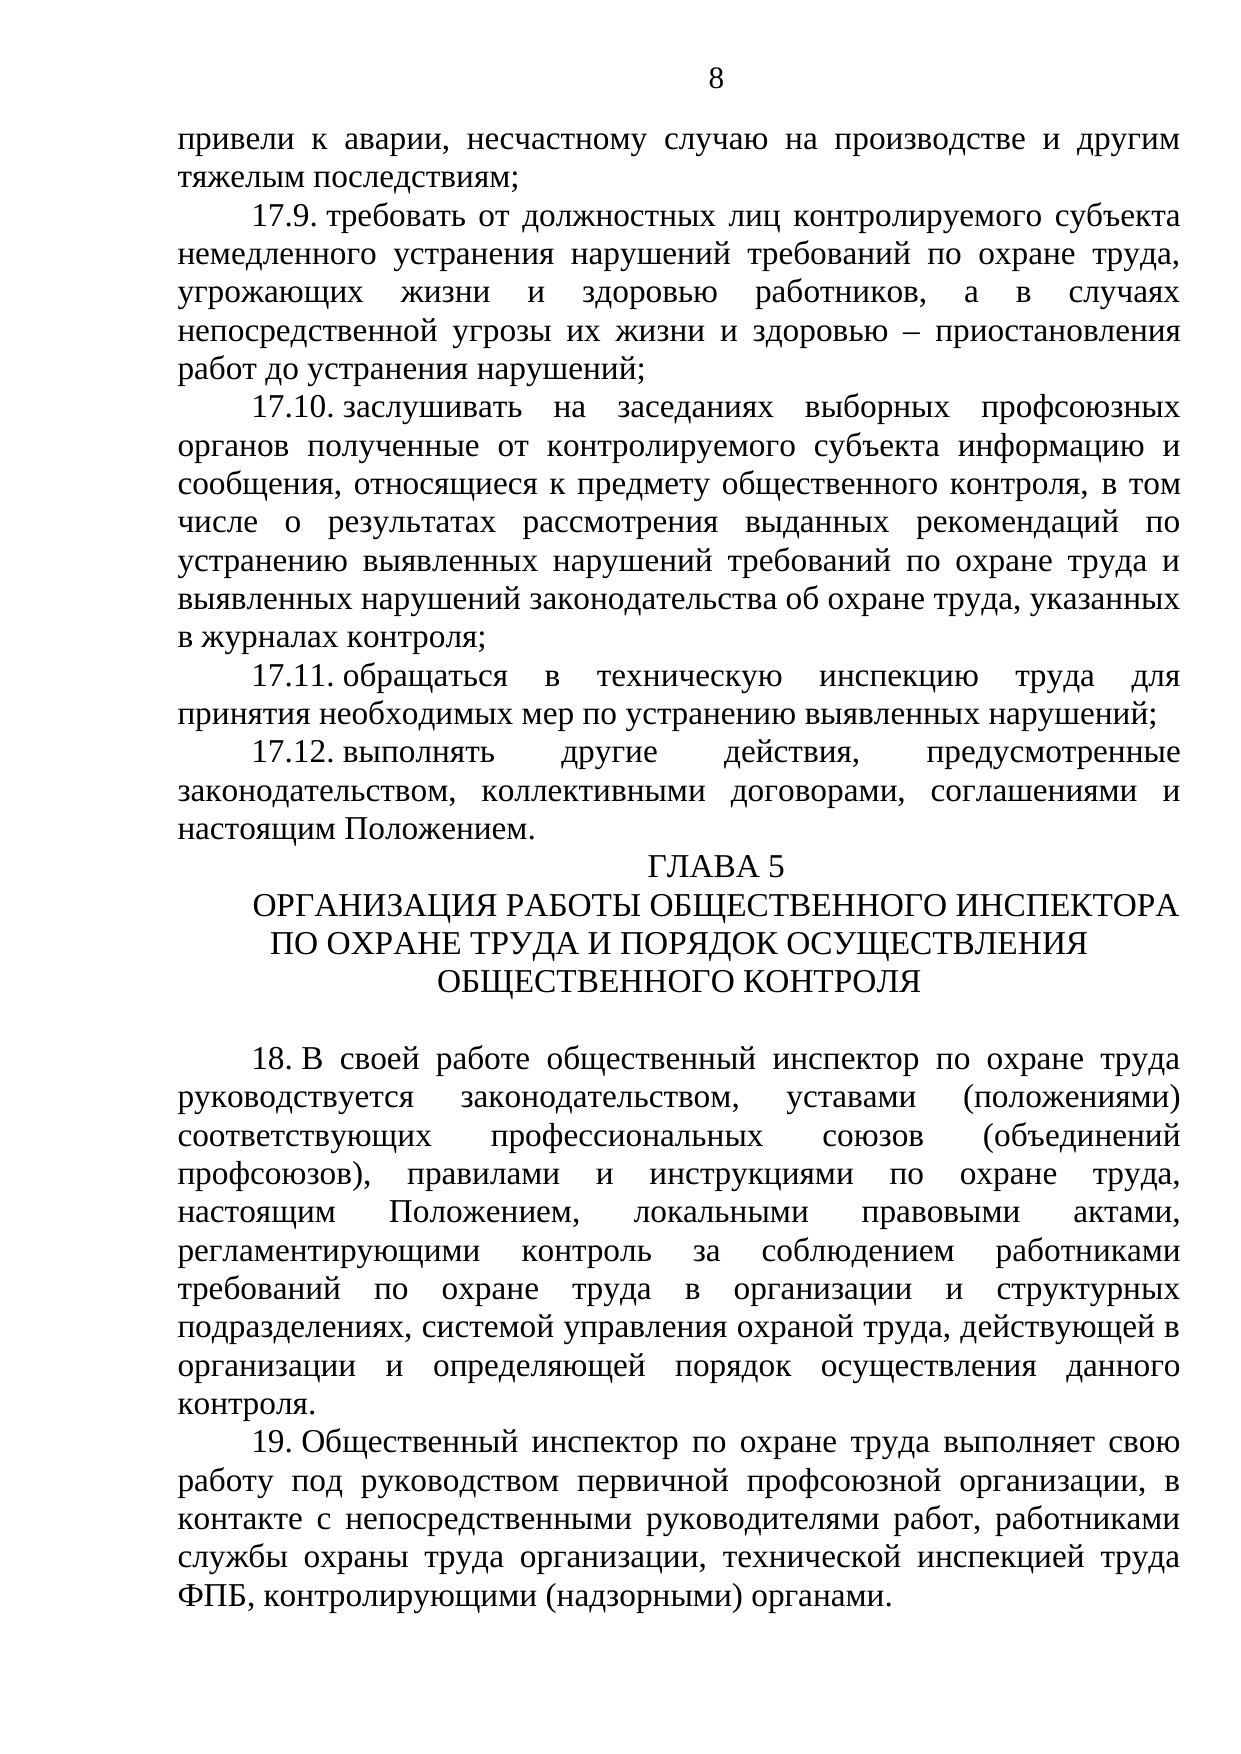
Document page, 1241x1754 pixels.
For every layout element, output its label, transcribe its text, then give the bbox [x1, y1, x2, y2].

text 19. Общественный инспектор по охране труда выполняет свою работу под руководством первичной профсоюзной организации, в контакте с непосредственными руководителями работ, работниками службы охраны труда организации, технической инспекцией труда ФПБ, контролирующими (надзорными) органами. [177, 1421, 1181, 1613]
text ГЛАВА 5 [177, 846, 1181, 885]
text 17.12. выполнять другие действия, предусмотренные законодательством, коллективными договорами, соглашениями и настоящим Положением. [177, 731, 1181, 846]
text 17.11. обращаться в техническую инспекцию труда для принятия необходимых мер по устранению выявленных нарушений; [177, 655, 1181, 731]
text 17.10. заслушивать на заседаниях выборных профсоюзных органов полученные от контролируемого субъекта информацию и сообщения, относящиеся к предмету общественного контроля, в том числе о результатах рассмотрения выданных рекомендаций по устранению выявленных нарушений требований по охране труда и выявленных нарушений законодательства об охране труда, указанных в журналах контроля; [177, 386, 1181, 655]
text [177, 118, 1181, 195]
text 18. В своей работе общественный инспектор по охране труда руководствуется законодательством, уставами (положениями) соответствующих профессиональных союзов (объединений профсоюзов), правилами и инструкциями по охране труда, настоящим Положением, локальными правовыми актами, регламентирующими контроль за соблюдением работниками требований по охране труда в организации и структурных подразделениях, системой управления охраной труда, действующей в организации и определяющей порядок осуществления данного контроля. [177, 1038, 1181, 1421]
text 17.9. требовать от должностных лиц контролируемого субъекта немедленного устранения нарушений требований по охране труда, угрожающих жизни и здоровью работников, а в случаях непосредственной угрозы их жизни и здоровью – приостановления работ до устранения нарушений; [177, 195, 1181, 386]
text ОРГАНИЗАЦИЯ РАБОТЫ ОБЩЕСТВЕННОГО ИНСПЕКТОРА ПО ОХРАНЕ ТРУДА И ПОРЯДОК ОСУЩЕСТВЛЕНИЯ ОБЩЕСТВЕННОГО КОНТРОЛЯ [177, 885, 1181, 1000]
